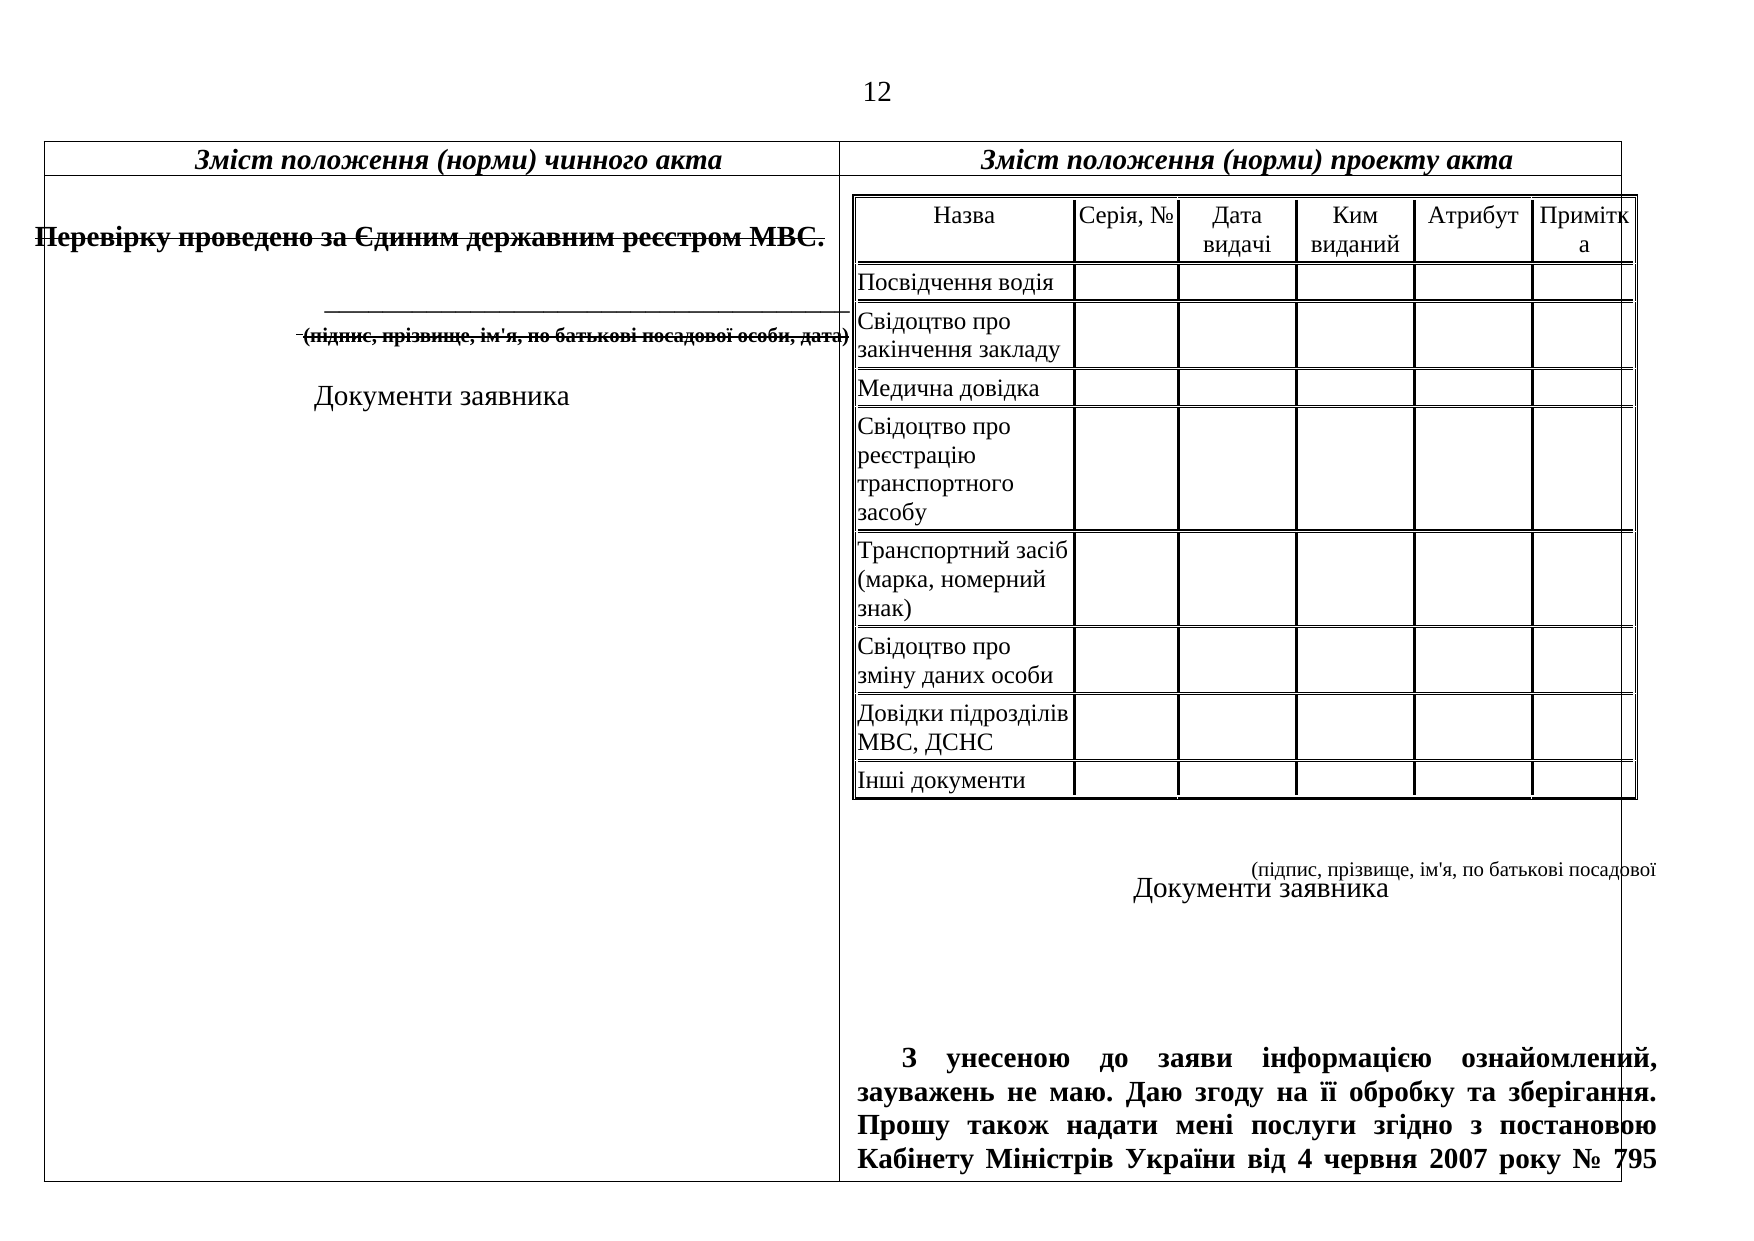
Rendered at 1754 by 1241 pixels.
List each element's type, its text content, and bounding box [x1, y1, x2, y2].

table_cell ЗАЯВА [45, 176, 839, 1181]
table_header Зміст положення (норми) проекту акта [840, 142, 1621, 175]
table_header Зміст положення (норми) чинного акта [45, 142, 839, 175]
table_cell [840, 176, 1621, 1181]
